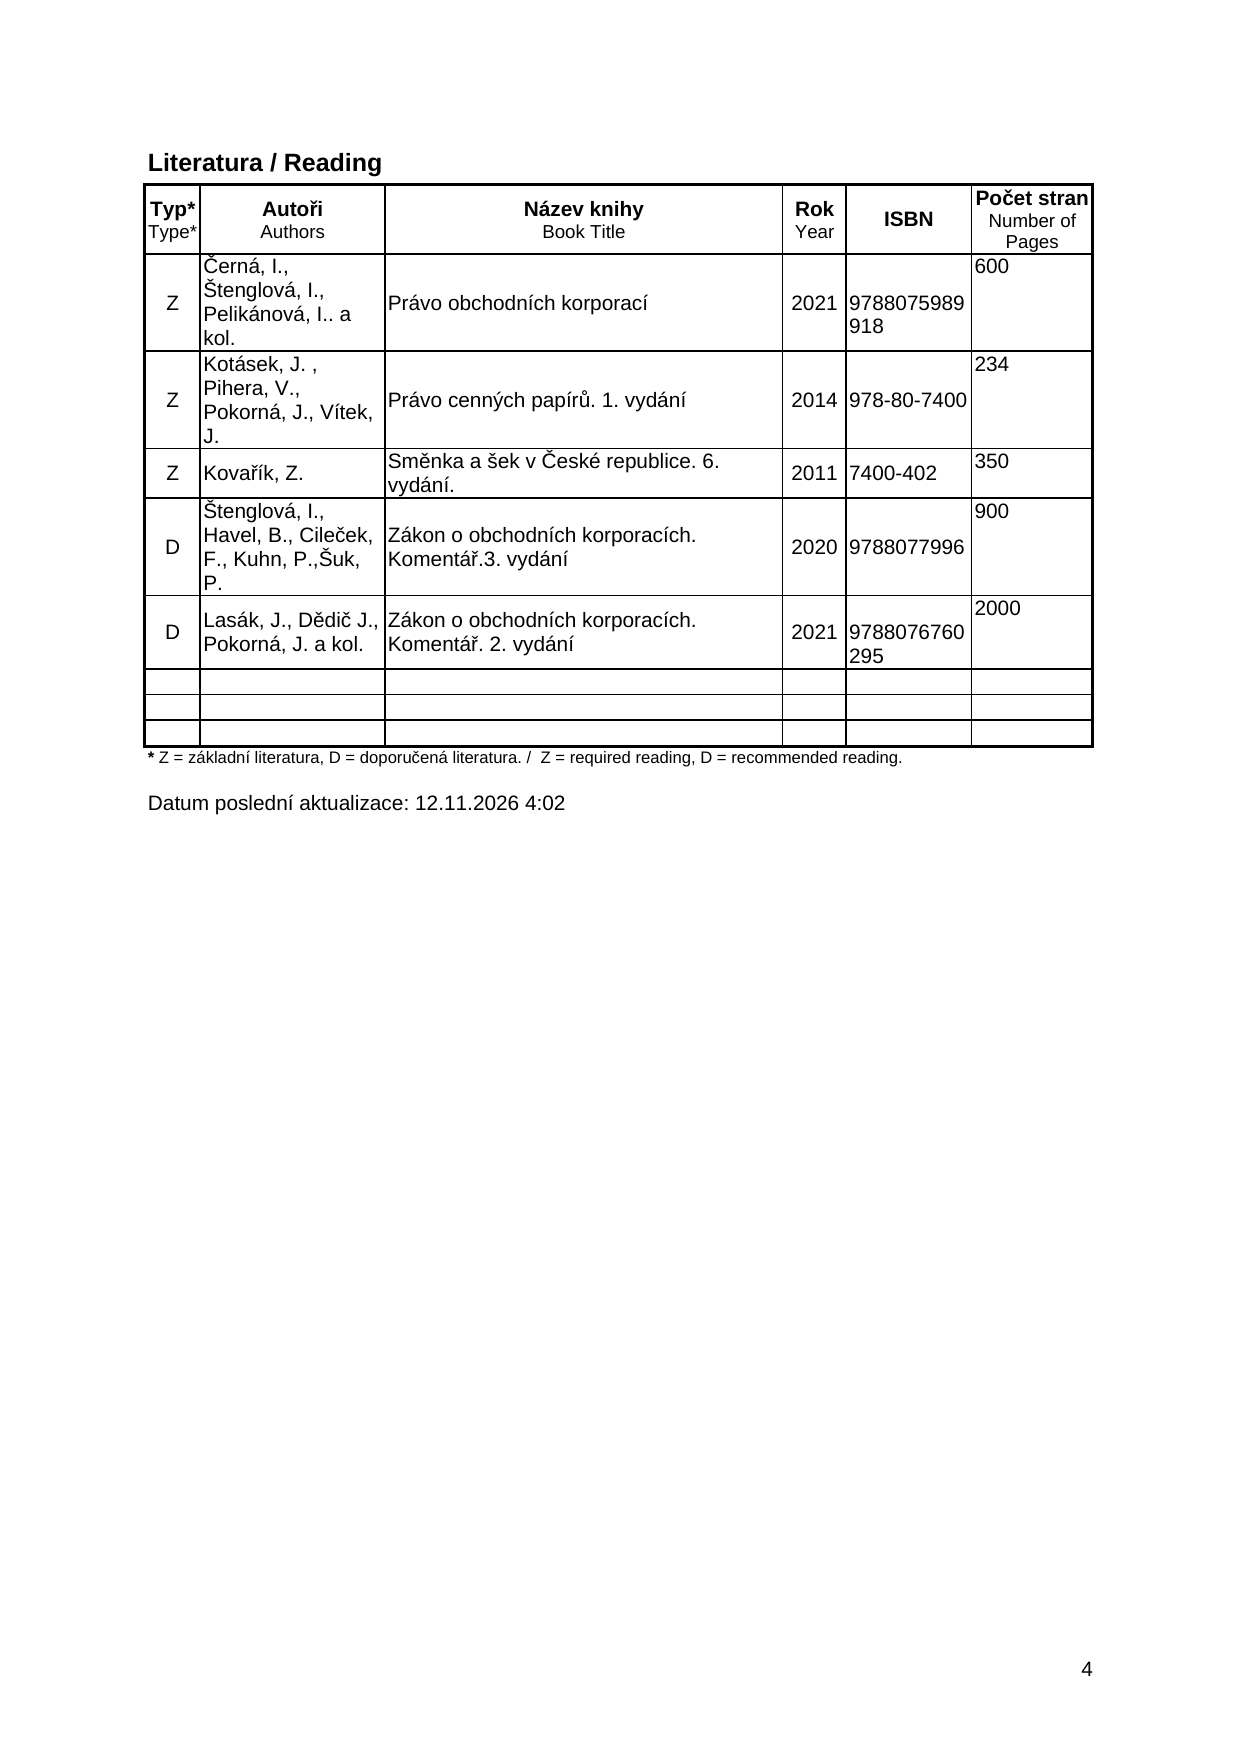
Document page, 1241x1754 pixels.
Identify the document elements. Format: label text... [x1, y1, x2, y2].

text * Z = základní literatura, D = doporučená literatura. / Z = required reading, D = recommended reading. [148, 748, 1093, 767]
table_cell 600 [972, 255, 1091, 350]
table_cell Z [146, 255, 199, 350]
table_cell 9788076760295 [847, 596, 971, 668]
text Literatura / Reading [148, 148, 1093, 176]
table_cell [783, 670, 845, 693]
table_cell [386, 721, 782, 744]
table_cell D [146, 596, 199, 668]
table_cell 9788077996 [847, 499, 971, 594]
table_cell Právo cenných papírů. 1. vydání [386, 352, 782, 448]
table_cell [783, 721, 845, 744]
table_cell 234 [972, 352, 1091, 448]
table_cell Z [146, 352, 199, 448]
table_cell Štenglová, I., Havel, B., Cileček, F., Kuhn, P.,Šuk, P. [201, 499, 384, 594]
table_cell Černá, I., Štenglová, I., Pelikánová, I.. a kol. [201, 255, 384, 350]
table_cell [972, 721, 1091, 744]
table_cell [972, 670, 1091, 693]
table_cell Právo obchodních korporací [386, 255, 782, 350]
table_cell Zákon o obchodních korporacích. Komentář. 2. vydání [386, 596, 782, 668]
table_cell 9788075989918 [847, 255, 971, 350]
table_header ISBN [847, 186, 971, 253]
table_cell [972, 695, 1091, 719]
table_cell Z [146, 449, 199, 497]
table_cell [201, 695, 384, 719]
table_header Typ* Type* [146, 186, 199, 253]
table_cell 978-80-7400 [847, 352, 971, 448]
table_cell 2000 [972, 596, 1091, 668]
table_cell 2014 [783, 352, 845, 448]
table_cell 2020 [783, 499, 845, 594]
table_cell [201, 721, 384, 744]
table_cell Kovařík, Z. [201, 449, 384, 497]
table_cell Lasák, J., Dědič J., Pokorná, J. a kol. [201, 596, 384, 668]
table_cell [783, 695, 845, 719]
table_cell [386, 695, 782, 719]
table_cell D [146, 499, 199, 594]
table_cell 900 [972, 499, 1091, 594]
table_cell Kotásek, J. , Pihera, V., Pokorná, J., Vítek, J. [201, 352, 384, 448]
table_header Počet stran Number of Pages [972, 186, 1091, 253]
table_header Autoři Authors [201, 186, 384, 253]
table_cell [146, 695, 199, 719]
table_cell [847, 695, 971, 719]
table_cell [386, 670, 782, 693]
table_header Rok Year [783, 186, 845, 253]
table_cell Zákon o obchodních korporacích. Komentář.3. vydání [386, 499, 782, 594]
text Datum poslední aktualizace: 18.9.2023 10:05 [148, 791, 1093, 815]
table_cell [146, 670, 199, 693]
table_cell [146, 721, 199, 744]
table_cell [847, 721, 971, 744]
table_cell 2021 [783, 255, 845, 350]
table_cell 7400-402 [847, 449, 971, 497]
table_cell [201, 670, 384, 693]
table_cell 2011 [783, 449, 845, 497]
table_cell [847, 670, 971, 693]
table_cell 350 [972, 449, 1091, 497]
table_header Název knihy Book Title [386, 186, 782, 253]
table_cell Směnka a šek v České republice. 6. vydání. [386, 449, 782, 497]
table_cell 2021 [783, 596, 845, 668]
